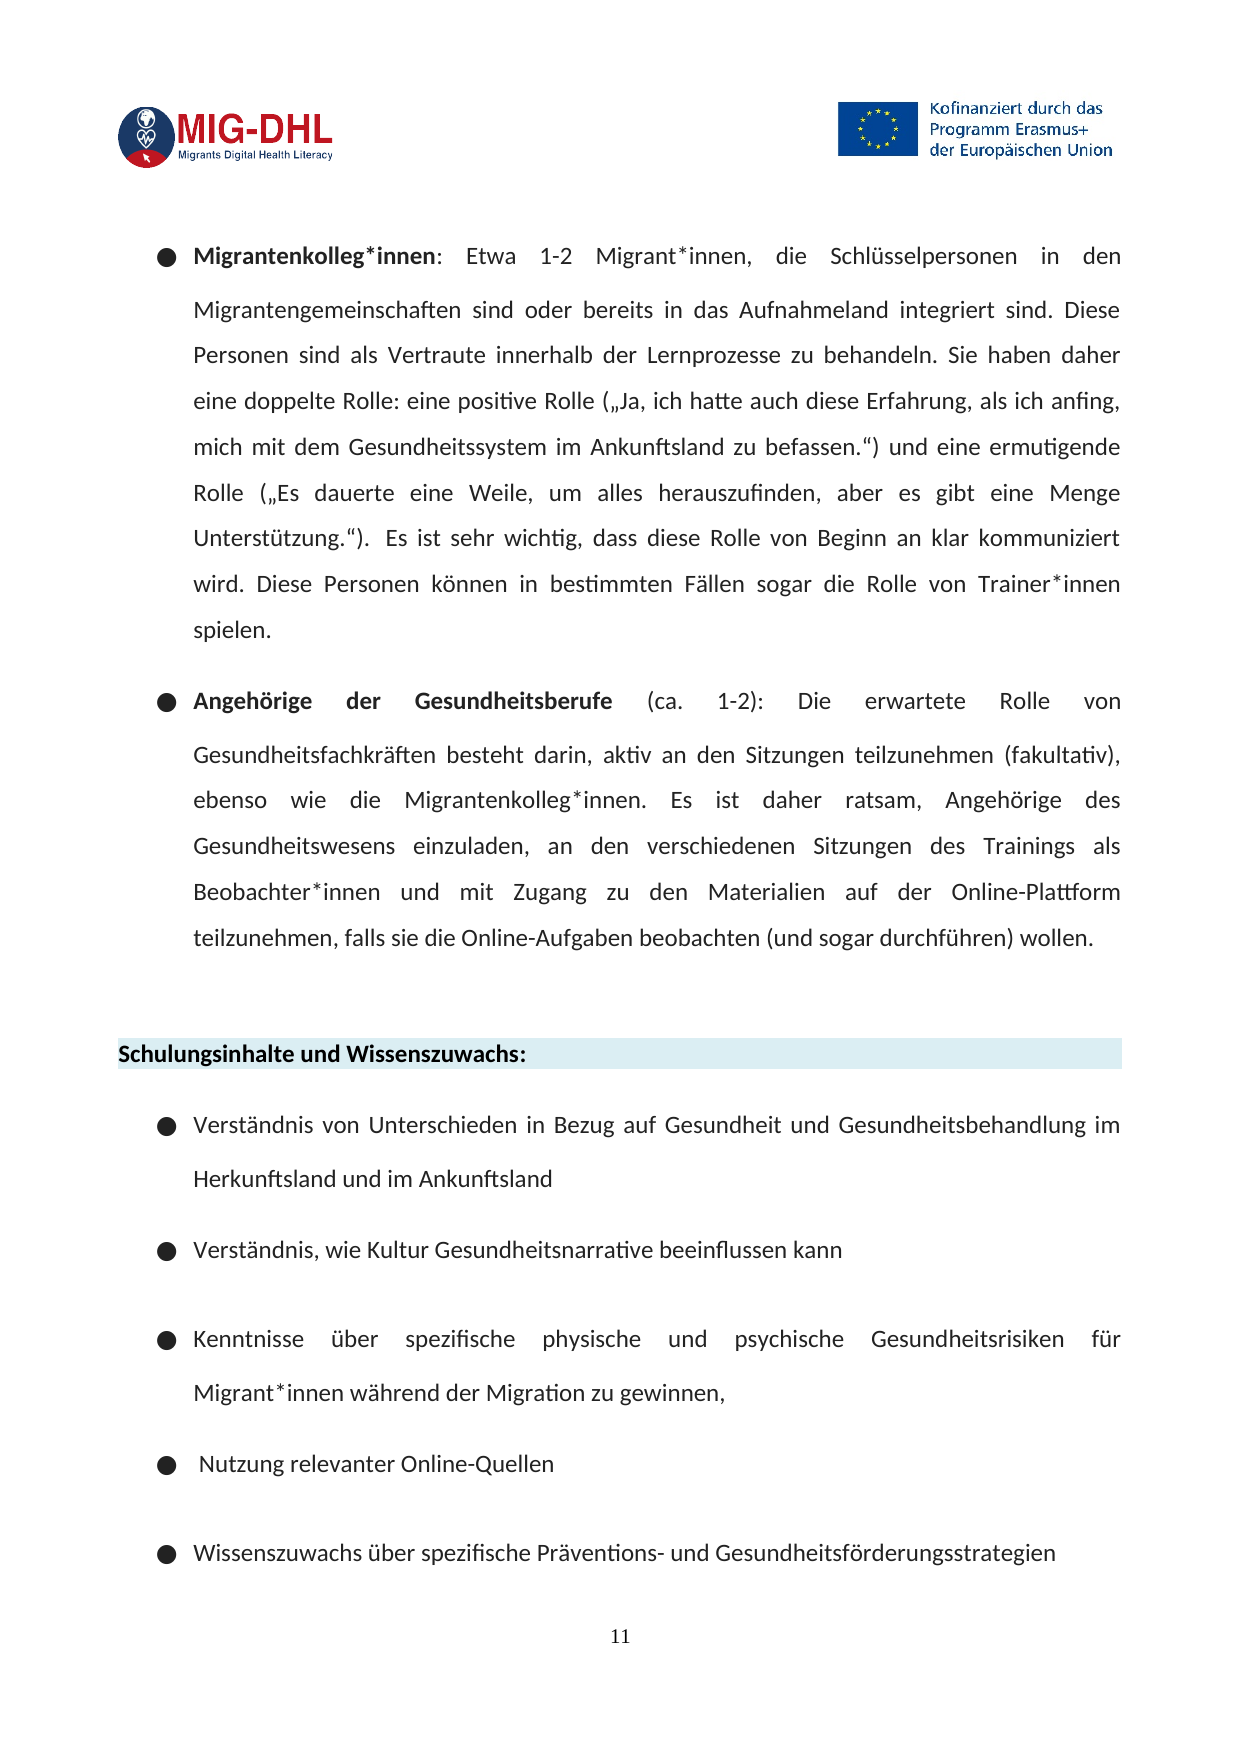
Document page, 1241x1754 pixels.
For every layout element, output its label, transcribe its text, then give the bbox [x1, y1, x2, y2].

list Wissenszuwachs über spezifische Präventions- und Gesundheitsförderungsstrategien [156, 1524, 1122, 1576]
list Kenntnisse über spezifische physische und psychische Gesundheitsrisiken für Migrant*innen während der Migration zu gewinnen, [156, 1310, 1122, 1407]
list Verständnis von Unterschieden in Bezug auf Gesundheit und Gesundheitsbehandlung im Herkunftsland und im Ankunftsland [156, 1096, 1122, 1193]
list Migrantenkolleg*innen: Etwa 1-2 Migrant*innen, die Schlüsselpersonen in den Migrantengemeinschaften sind oder bereits in das Aufnahmeland integriert sind. Diese Personen sind als Vertraute innerhalb der Lernprozesse zu behandeln. Sie haben daher eine doppelte Rolle: eine positive Rolle („Ja, ich hatte auch diese Erfahrung, als ich anfing, mich mit dem Gesundheitssystem im Ankunftsland zu befassen.“) und eine ermutigende Rolle („Es dauerte eine Weile, um alles herauszufinden, aber es gibt eine Menge Unterstützung.“). Es ist sehr wichtig, dass diese Rolle von Beginn an klar kommuniziert wird. Diese Personen können in bestimmten Fällen sogar die Rolle von Trainer*innen spielen. [156, 227, 1122, 644]
list Nutzung relevanter Online-Quellen [156, 1435, 1122, 1486]
list Angehörige der Gesundheitsberufe (ca. 1-2): Die erwartete Rolle von Gesundheitsfachkräften besteht darin, aktiv an den Sitzungen teilzunehmen (fakultativ), ebenso wie die Migrantenkolleg*innen. Es ist daher ratsam, Angehörige des Gesundheitswesens einzuladen, an den verschiedenen Sitzungen des Trainings als Beobachter*innen und mit Zugang zu den Materialien auf der Online-Plattform teilzunehmen, falls sie die Online-Aufgaben beobachten (und sogar durchführen) wollen. [156, 672, 1122, 952]
picture [826, 90, 1120, 165]
list Verständnis, wie Kultur Gesundheitsnarrative beeinflussen kann [156, 1221, 1122, 1272]
text Schulungsinhalte und Wissenszuwachs: [118, 1038, 1122, 1069]
picture [118, 107, 333, 168]
